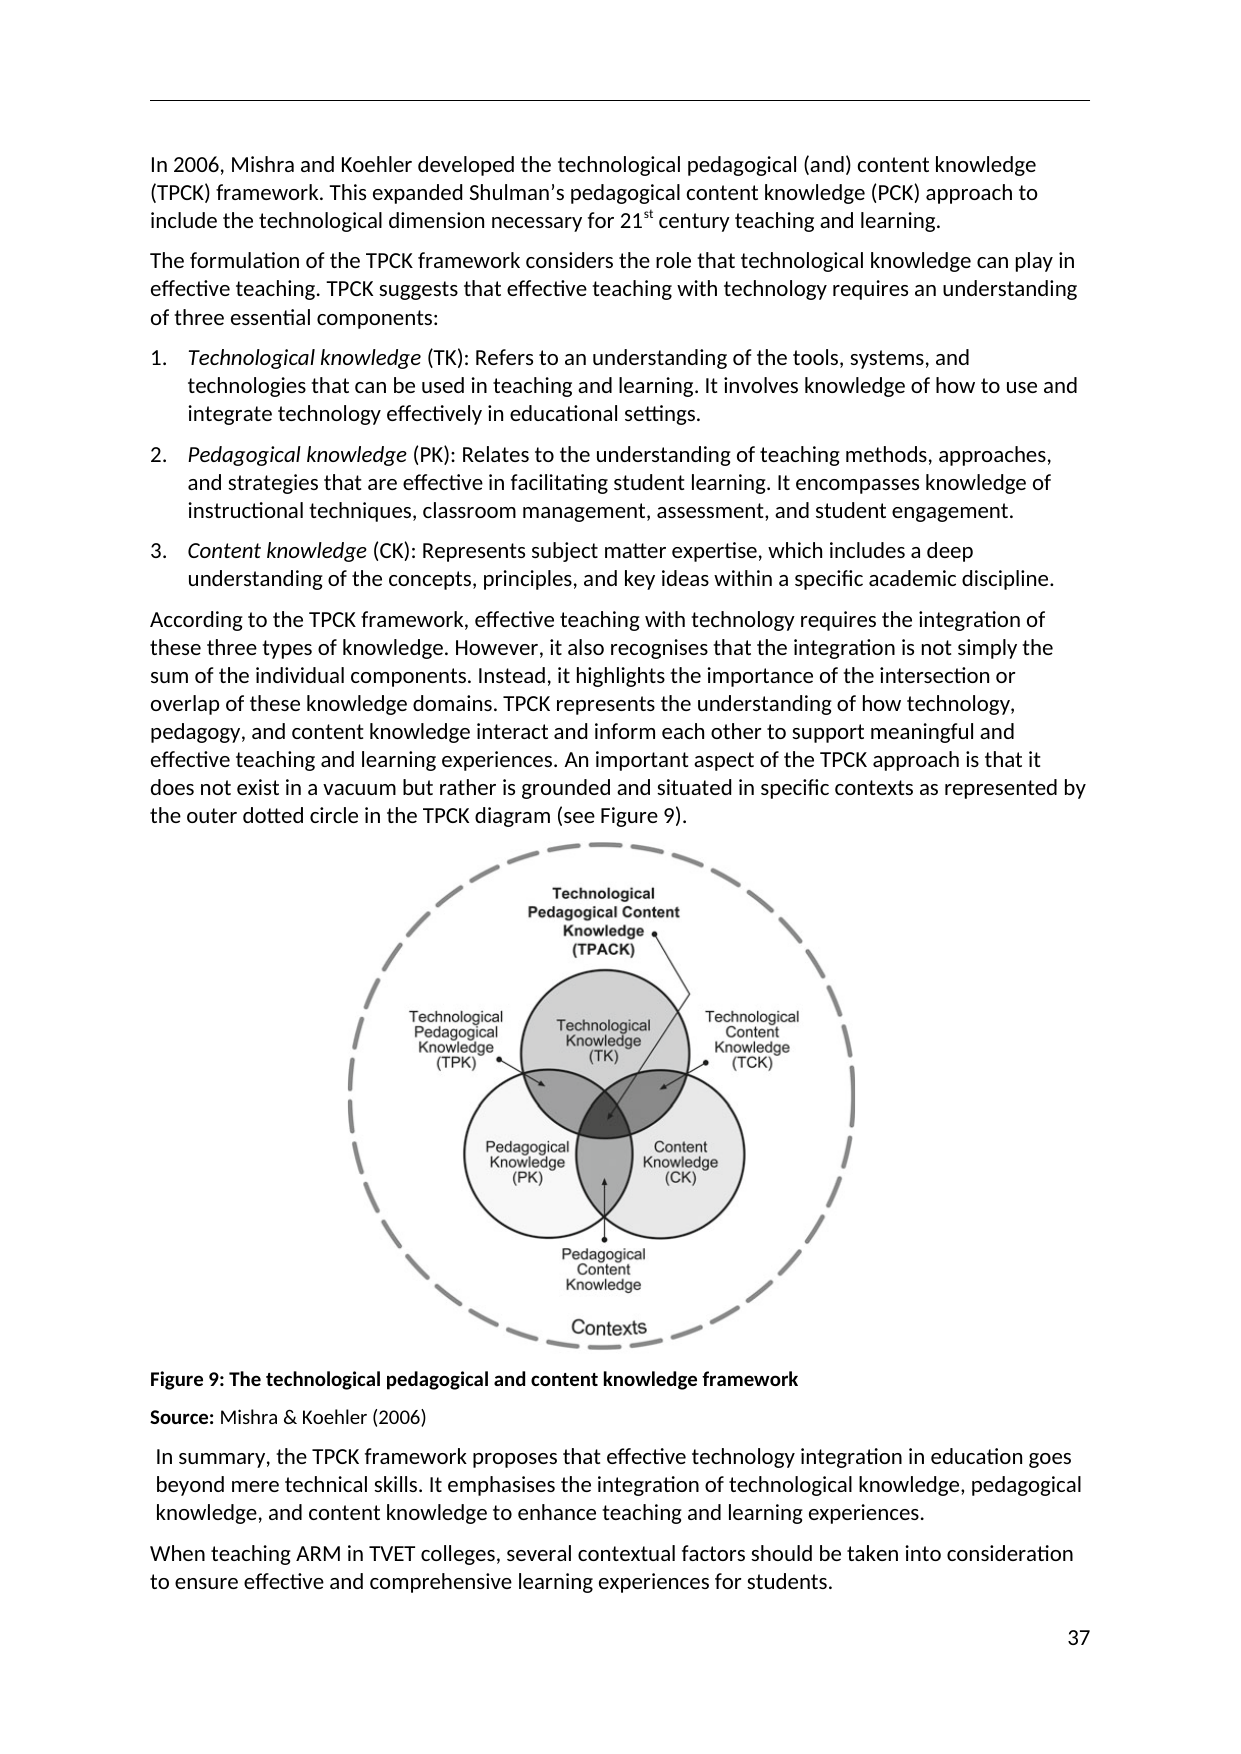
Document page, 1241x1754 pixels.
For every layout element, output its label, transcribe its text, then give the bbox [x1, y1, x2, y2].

list In summary, the TPCK framework proposes that effective technology integration in education goes beyond mere technical skills. It emphasises the integration of technological knowledge, pedagogical knowledge, and content knowledge to enhance teaching and learning experiences. [155, 1442, 1090, 1526]
list Source: Mishra & Koehler (2006) [150, 1404, 1090, 1430]
list Pedagogical knowledge (PK): Relates to the understanding of teaching methods, approaches, and strategies that are effective in facilitating student learning. It encompasses knowledge of instructional techniques, classroom management, assessment, and student engagement. [150, 440, 1090, 524]
list The formulation of the TPCK framework considers the role that technological knowledge can play in effective teaching. TPCK suggests that effective teaching with technology requires an understanding of three essential components: [150, 247, 1090, 331]
list In 2006, Mishra and Koehler developed the technological pedagogical (and) content knowledge (TPCK) framework. This expanded Shulman’s pedagogical content knowledge (PCK) approach to include the technological dimension necessary for 21st century teaching and learning. [150, 150, 1090, 234]
list According to the TPCK framework, effective teaching with technology requires the integration of these three types of knowledge. However, it also recognises that the integration is not simply the sum of the individual components. Instead, it highlights the importance of the intersection or overlap of these knowledge domains. TPCK represents the understanding of how technology, pedagogy, and content knowledge interact and inform each other to support meaningful and effective teaching and learning experiences. An important aspect of the TPCK approach is that it does not exist in a vacuum but rather is grounded and situated in specific contexts as represented by the outer dotted circle in the TPCK diagram (see Figure 9). [112, 605, 1090, 829]
text When teaching ARM in TVET colleges, several contextual factors should be taken into consideration to ensure effective and comprehensive learning experiences for students. [150, 1539, 1090, 1595]
list Technological knowledge (TK): Refers to an understanding of the tools, systems, and technologies that can be used in teaching and learning. It involves knowledge of how to use and integrate technology effectively in educational settings. [150, 343, 1090, 427]
list Figure 9: The technological pedagogical and content knowledge framework [150, 1366, 1090, 1392]
list Content knowledge (CK): Represents subject matter expertise, which includes a deep understanding of the concepts, principles, and key ideas within a specific academic discipline. [150, 536, 1090, 592]
